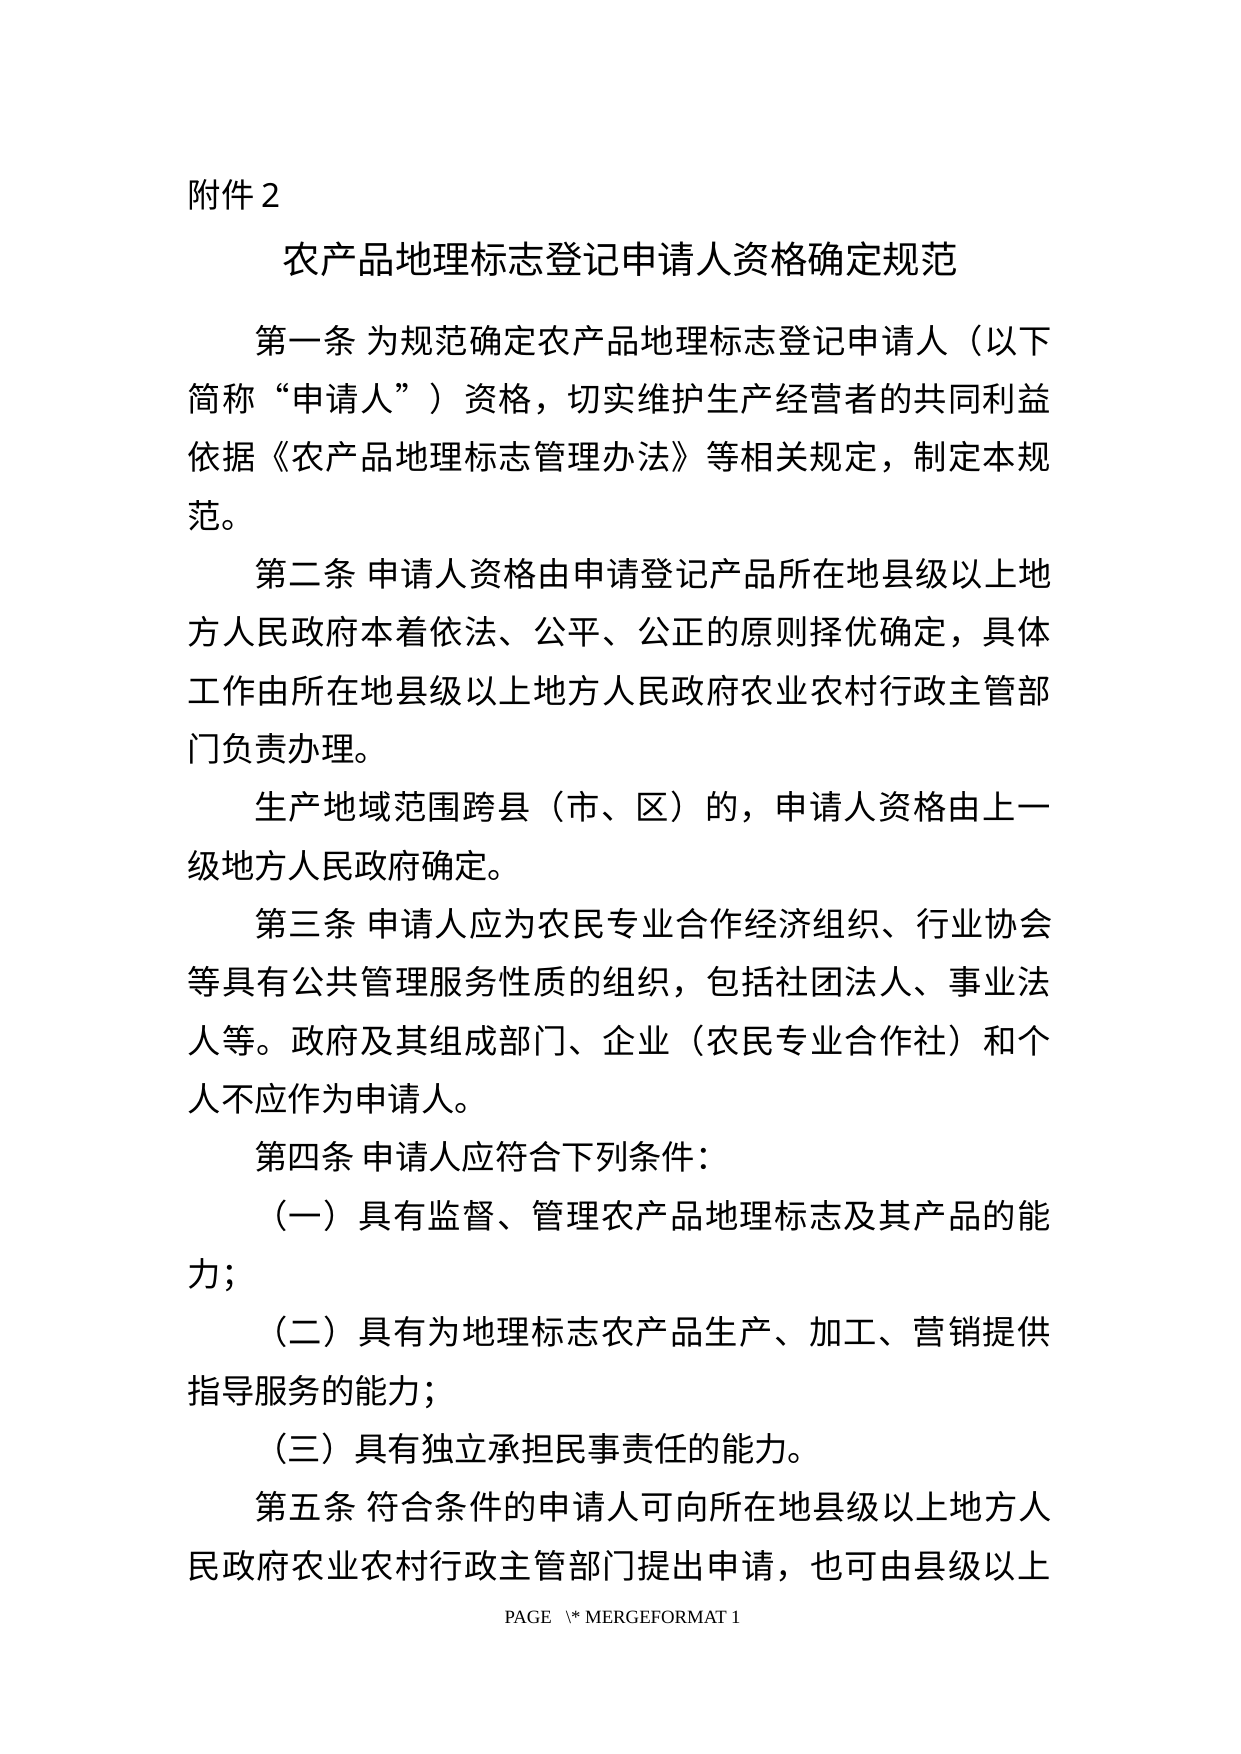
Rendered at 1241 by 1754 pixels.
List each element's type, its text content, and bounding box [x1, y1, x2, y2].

text （二）具有为地理标志农产品生产、加工、营销提供指导服务的能力； [187, 1298, 1053, 1415]
text 附件2 [187, 160, 1053, 225]
text 第三条 申请人应为农民专业合作经济组织、行业协会等具有公共管理服务性质的组织，包括社团法人、事业法人等。政府及其组成部门、企业（农民专业合作社）和个人不应作为申请人。 [187, 890, 1053, 1123]
text 生产地域范围跨县（市、区）的，申请人资格由上一级地方人民政府确定。 [187, 773, 1053, 890]
text 第二条 申请人资格由申请登记产品所在地县级以上地方人民政府本着依法、公平、公正的原则择优确定，具体工作由所在地县级以上地方人民政府农业农村行政主管部门负责办理。 [187, 540, 1053, 773]
text （三）具有独立承担民事责任的能力。 [187, 1415, 1053, 1473]
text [187, 1473, 1053, 1590]
text 农产品地理标志登记申请人资格确定规范 [187, 225, 1053, 290]
text 第一条 为规范确定农产品地理标志登记申请人（以下简称“申请人”）资格，切实维护生产经营者的共同利益，依据《农产品地理标志管理办法》等相关规定，制定本规范。 [187, 306, 1053, 540]
text 第四条 申请人应符合下列条件： [187, 1123, 1053, 1181]
text （一）具有监督、管理农产品地理标志及其产品的能力； [187, 1181, 1053, 1298]
